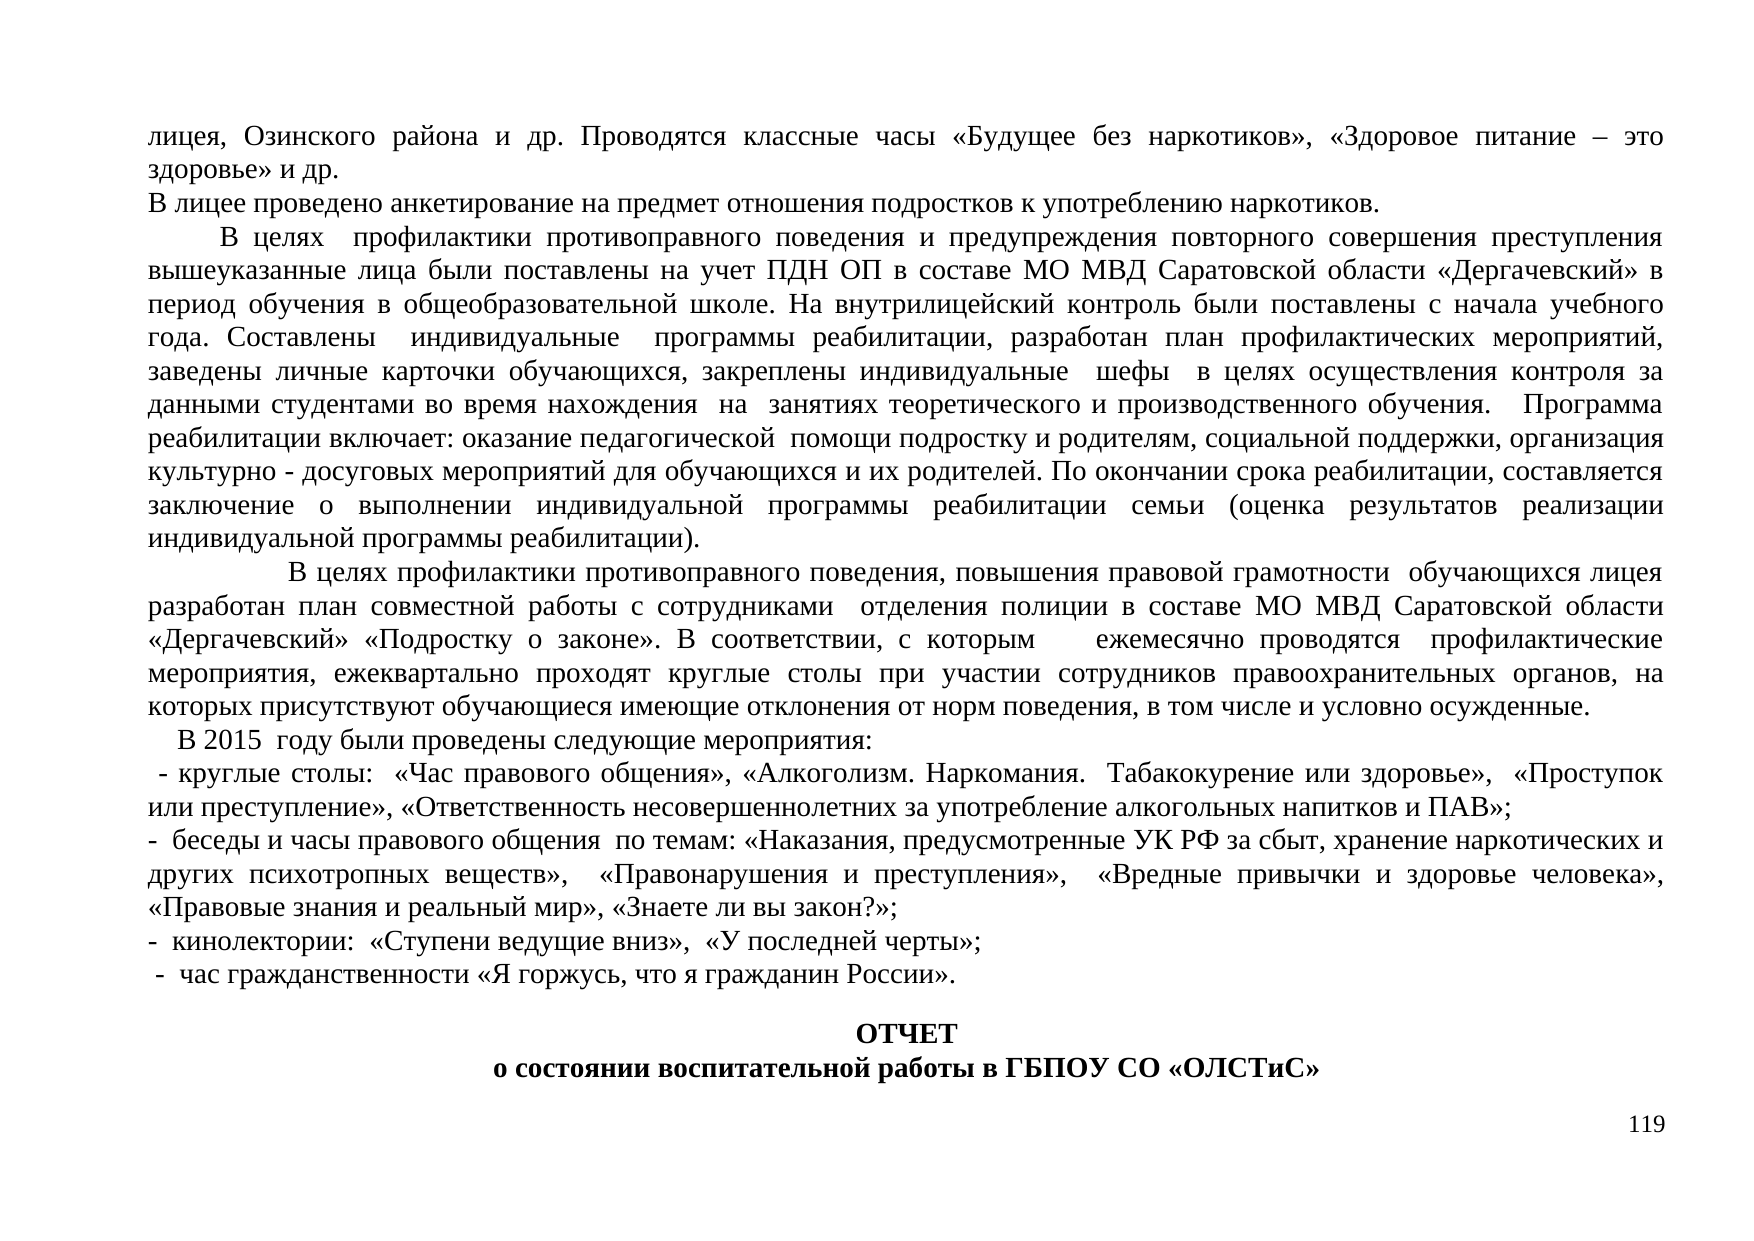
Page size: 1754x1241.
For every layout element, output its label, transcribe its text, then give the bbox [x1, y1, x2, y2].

text - кинолектории: «Ступени ведущие вниз», «У последней черты»; [148, 923, 1665, 957]
text - круглые столы: «Час правового общения», «Алкоголизм. Наркомания. Табакокурение или здоровье», «Проступок или преступление», «Ответственность несовершеннолетних за употребление алкогольных напитков и ПАВ»; [148, 755, 1665, 822]
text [148, 118, 1665, 185]
text ОТЧЕТ [148, 1017, 1665, 1050]
text В целях профилактики противоправного поведения и предупреждения повторного совершения преступления вышеуказанные лица были поставлены на учет ПДН ОП в составе МО МВД Саратовской области «Дергачевский» в период обучения в общеобразовательной школе. На внутрилицейский контроль были поставлены с начала учебного года. Составлены индивидуальные программы реабилитации, разработан план профилактических мероприятий, заведены личные карточки обучающихся, закреплены индивидуальные шефы в целях осуществления контроля за данными студентами во время нахождения на занятиях теоретического и производственного обучения. Программа реабилитации включает: оказание педагогической помощи подростку и родителям, социальной поддержки, организация культурно - досуговых мероприятий для обучающихся и их родителей. По окончании срока реабилитации, составляется заключение о выполнении индивидуальной программы реабилитации семьи (оценка результатов реализации индивидуальной программы реабилитации). [148, 219, 1665, 554]
text - беседы и часы правового общения по темам: «Наказания, предусмотренные УК РФ за сбыт, хранение наркотических и других психотропных веществ», «Правонарушения и преступления», «Вредные привычки и здоровье человека», «Правовые знания и реальный мир», «Знаете ли вы закон?»; [148, 822, 1665, 923]
text - час гражданственности «Я горжусь, что я гражданин России». [148, 957, 1665, 990]
text В целях профилактики противоправного поведения, повышения правовой грамотности обучающихся лицея разработан план совместной работы с сотрудниками отделения полиции в составе МО МВД Саратовской области «Дергачевский» «Подростку о законе». В соответствии, с которым ежемесячно проводятся профилактические мероприятия, ежеквартально проходят круглые столы при участии сотрудников правоохранительных органов, на которых присутствуют обучающиеся имеющие отклонения от норм поведения, в том числе и условно осужденные. [148, 554, 1665, 722]
text В 2015 году были проведены следующие мероприятия: [148, 722, 1665, 755]
text о состоянии воспитательной работы в ГБПОУ СО «ОЛСТиС» [148, 1050, 1665, 1084]
text В лицее проведено анкетирование на предмет отношения подростков к употреблению наркотиков. [148, 185, 1665, 219]
